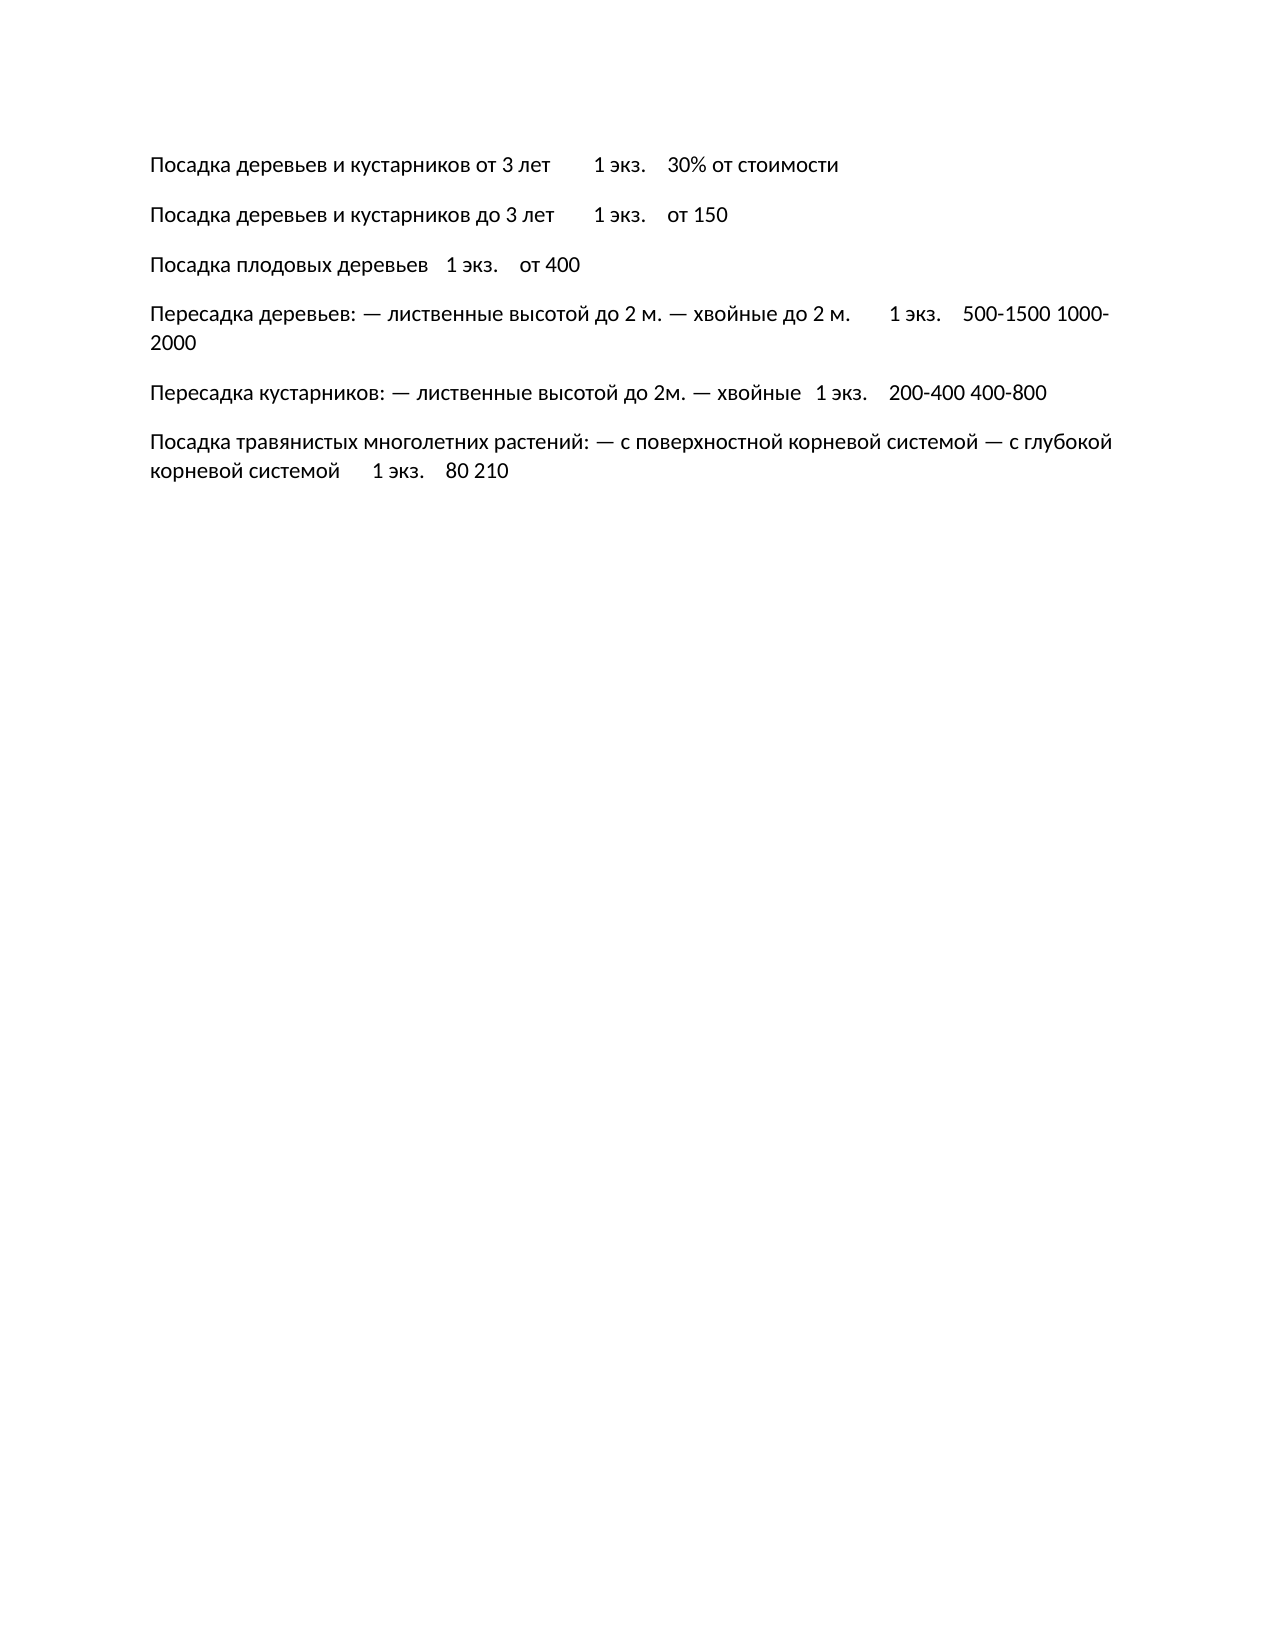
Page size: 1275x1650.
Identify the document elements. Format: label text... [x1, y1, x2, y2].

text Посадка травянистых многолетних растений: — с поверхностной корневой системой — с глубокой корневой системой 1 экз. 80 210 [150, 427, 1125, 484]
text Посадка деревьев и кустарников от 3 лет 1 экз. 30% от стоимости [150, 150, 1125, 179]
text Посадка деревьев и кустарников до 3 лет 1 экз. от 150 [150, 199, 1125, 228]
text Пересадка кустарников: — лиственные высотой до 2м. — хвойные 1 экз. 200-400 400-800 [150, 377, 1125, 406]
text Посадка плодовых деревьев 1 экз. от 400 [150, 249, 1125, 278]
text Пересадка деревьев: — лиственные высотой до 2 м. — хвойные до 2 м. 1 экз. 500-1500 1000-2000 [150, 299, 1125, 356]
